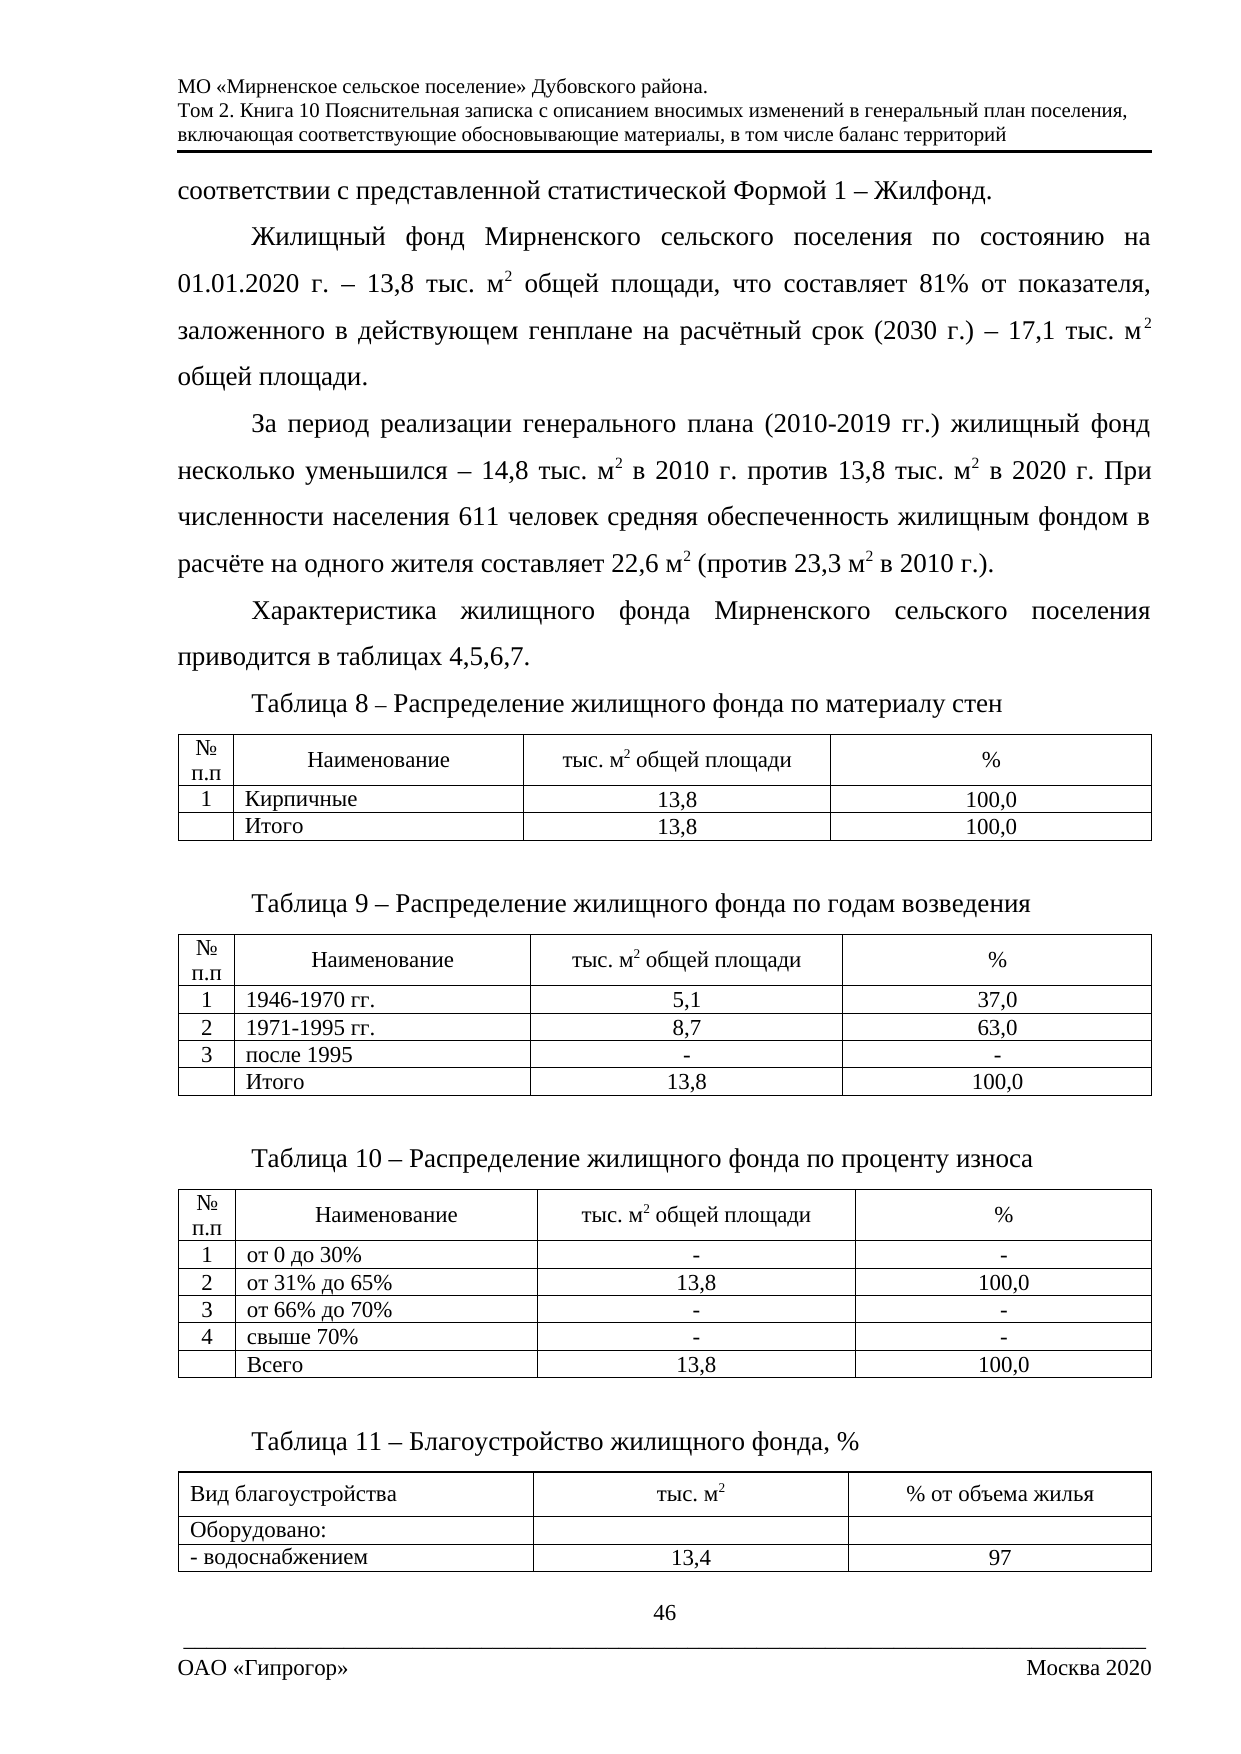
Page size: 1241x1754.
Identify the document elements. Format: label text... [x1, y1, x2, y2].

table_cell 13,8 [524, 813, 830, 840]
text За период реализации генерального плана (2010-2019 гг.) жилищный фонд несколько уменьшился – 14,8 тыс. м2 в 2010 г. против 13,8 тыс. м2 в 2020 г. При численности населения 611 человек средняя обеспеченность жилищным фондом в расчёте на одного жителя составляет 22,6 м2 (против 23,3 м2 в 2010 г.). [177, 407, 1152, 578]
table_cell [179, 813, 233, 840]
table_cell после 1995 [235, 1041, 530, 1067]
text Таблица 9 – Распределение жилищного фонда по годам возведения [177, 887, 1152, 918]
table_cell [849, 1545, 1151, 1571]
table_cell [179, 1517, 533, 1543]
table_header тыс. м2 общей площади [531, 935, 842, 985]
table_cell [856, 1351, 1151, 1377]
table_cell 100,0 [831, 813, 1151, 840]
text Характеристика жилищного фонда Мирненского сельского поселения приводится в таблицах 4,5,6,7. [177, 594, 1152, 672]
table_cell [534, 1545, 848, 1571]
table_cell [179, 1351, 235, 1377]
table_cell от 0 до 30% [236, 1241, 537, 1267]
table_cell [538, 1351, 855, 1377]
table_cell 1971-1995 гг. [235, 1014, 530, 1040]
table_cell Кирпичные [234, 786, 523, 812]
table_cell 13,8 [538, 1269, 855, 1295]
table_cell 3 [179, 1041, 234, 1067]
table_cell 3 [179, 1296, 235, 1322]
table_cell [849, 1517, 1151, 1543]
table_cell 1 [179, 986, 234, 1012]
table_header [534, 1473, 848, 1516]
table_cell 4 [179, 1323, 235, 1350]
text Жилищный фонд Мирненского сельского поселения по состоянию на 01.01.2020 г. – 13,8 тыс. м2 общей площади, что составляет 81% от показателя, заложенного в действующем генплане на расчётный срок (2030 г.) – 17,1 тыс. м2 общей площади. [177, 221, 1152, 392]
table_header % [843, 935, 1151, 985]
table_header № п.п [179, 735, 233, 785]
table_header Наименование [234, 735, 523, 785]
table_cell 37,0 [843, 986, 1151, 1012]
table_cell от 31% до 65% [236, 1269, 537, 1295]
table_cell 1946-1970 гг. [235, 986, 530, 1012]
table_cell 63,0 [843, 1014, 1151, 1040]
table_header Наименование [235, 935, 530, 985]
table_cell 2 [179, 1269, 235, 1295]
table_header % [856, 1190, 1151, 1240]
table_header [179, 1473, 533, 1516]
table_cell 100,0 [856, 1269, 1151, 1295]
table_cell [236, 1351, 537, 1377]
table_cell 100,0 [831, 786, 1151, 812]
table_cell Итого [235, 1068, 530, 1095]
table_cell - [856, 1296, 1151, 1322]
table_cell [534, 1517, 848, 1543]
table_header % [831, 735, 1151, 785]
table_header Наименование [236, 1190, 537, 1240]
table_cell 2 [179, 1014, 234, 1040]
table_cell - [531, 1041, 842, 1067]
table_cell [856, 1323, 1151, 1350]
table_cell 100,0 [843, 1068, 1151, 1095]
table_cell - [856, 1241, 1151, 1267]
table_header № п.п [179, 1190, 235, 1240]
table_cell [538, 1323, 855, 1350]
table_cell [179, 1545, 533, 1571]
table_header тыс. м2 общей площади [524, 735, 830, 785]
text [177, 174, 1152, 205]
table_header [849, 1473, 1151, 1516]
table_cell 13,8 [531, 1068, 842, 1095]
table_cell - [538, 1296, 855, 1322]
table_cell - [538, 1241, 855, 1267]
table_cell - [843, 1041, 1151, 1067]
table_cell Итого [234, 813, 523, 840]
table_header тыс. м2 общей площади [538, 1190, 855, 1240]
table_cell 5,1 [531, 986, 842, 1012]
table_cell 1 [179, 786, 233, 812]
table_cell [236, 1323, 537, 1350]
table_cell от 66% до 70% [236, 1296, 537, 1322]
table_cell 1 [179, 1241, 235, 1267]
table_cell 8,7 [531, 1014, 842, 1040]
table_cell [179, 1068, 234, 1095]
text Таблица 8 – Распределение жилищного фонда по материалу стен [177, 687, 1152, 718]
table_header № п.п [179, 935, 234, 985]
text Таблица 11 – Благоустройство жилищного фонда, % [177, 1425, 1152, 1456]
table_cell 13,8 [524, 786, 830, 812]
text Таблица 10 – Распределение жилищного фонда по проценту износа [177, 1142, 1152, 1173]
